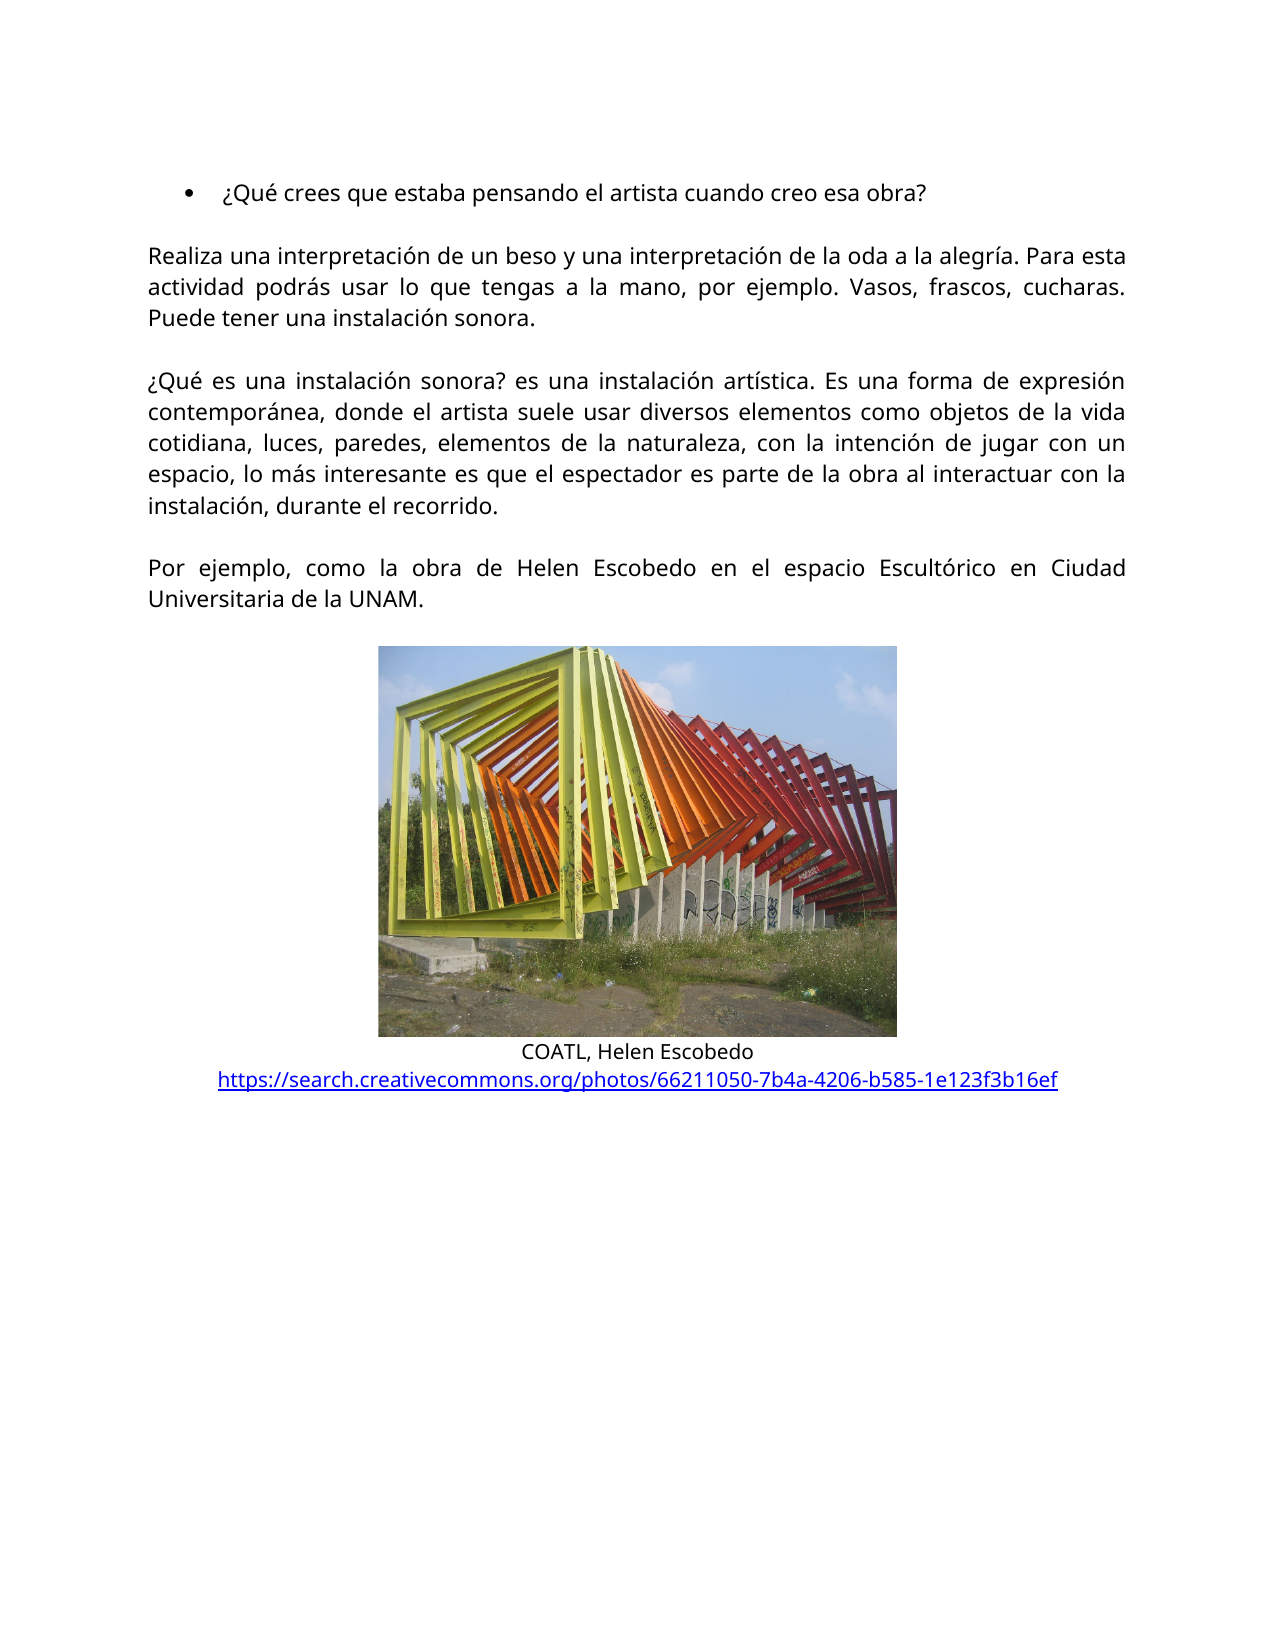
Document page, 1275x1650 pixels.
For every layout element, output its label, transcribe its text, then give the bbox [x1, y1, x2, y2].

list ¿Qué crees que estaba pensando el artista cuando creo esa obra? [185, 177, 1127, 208]
text Por ejemplo, como la obra de Helen Escobedo en el espacio Escultórico en Ciudad Universitaria de la UNAM. [148, 552, 1127, 615]
text ¿Qué es una instalación sonora? es una instalación artística. Es una forma de expresión contemporánea, donde el artista suele usar diversos elementos como objetos de la vida cotidiana, luces, paredes, elementos de la naturaleza, con la intención de jugar con un espacio, lo más interesante es que el espectador es parte de la obra al interactuar con la instalación, durante el recorrido. [148, 365, 1127, 521]
picture [378, 646, 897, 1037]
text COATL, Helen Escobedo [148, 1037, 1127, 1065]
text Realiza una interpretación de un beso y una interpretación de la oda a la alegría. Para esta actividad podrás usar lo que tengas a la mano, por ejemplo. Vasos, frascos, cucharas. Puede tener una instalación sonora. [148, 240, 1127, 333]
list https://search.creativecommons.org/photos/66211050-7b4a-4206-b585-1e123f3b16ef [148, 1065, 1127, 1094]
